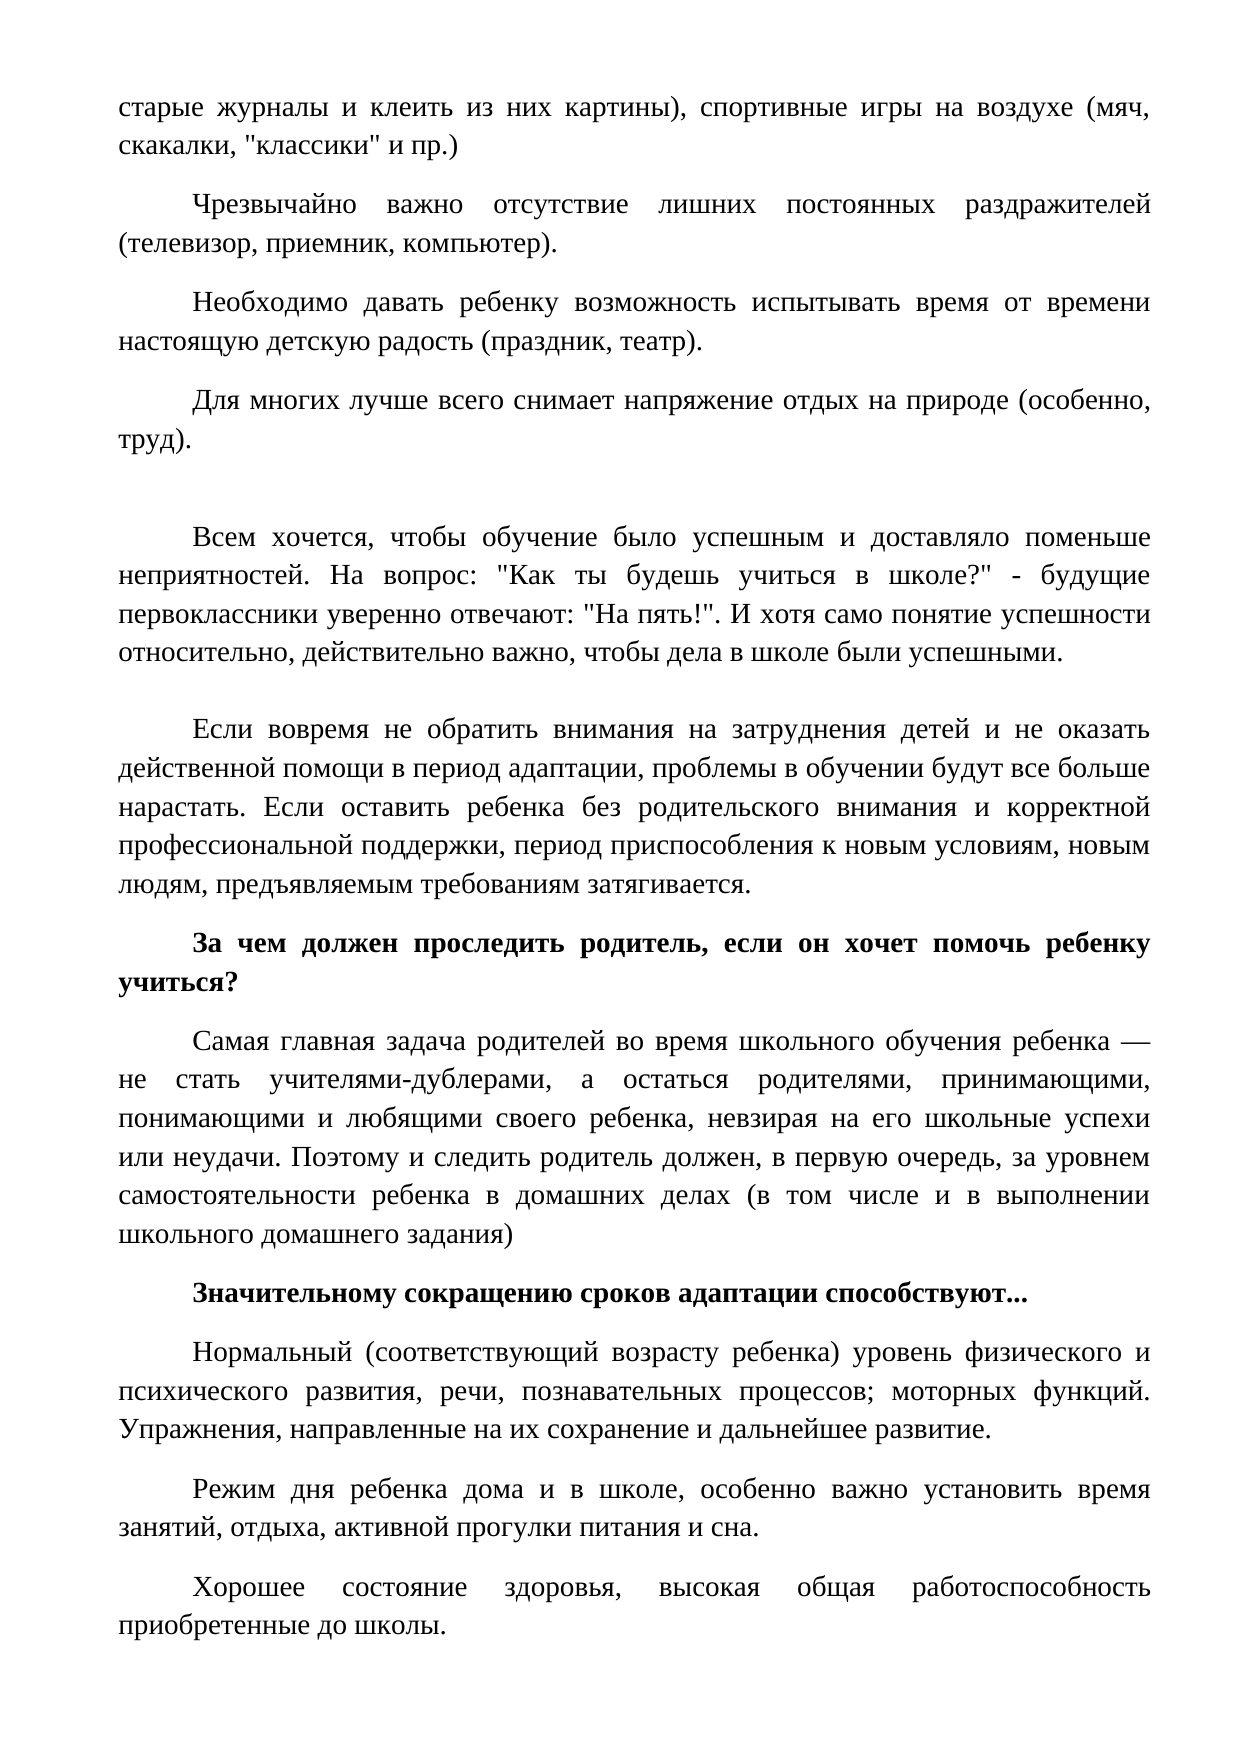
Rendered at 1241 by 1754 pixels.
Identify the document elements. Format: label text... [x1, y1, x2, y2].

text Всем хочется, чтобы обучение было успешным и доставляло поменьше неприятностей. На вопрос: "Как ты будешь учиться в школе?" - будущие первоклассники уверенно отвечают: "На пять!". И хотя само понятие успешности относительно, действительно важно, чтобы дела в школе были успешными. [118, 519, 1152, 668]
text Если вовремя не обратить внимания на затруднения детей и не оказать действенной помощи в период адаптации, проблемы в обучении будут все больше нарастать. Если оставить ребенка без родительского внимания и корректной профессиональной поддержки, период приспособления к новым условиям, новым людям, предъявляемым требованиям затягивается. [118, 712, 1152, 899]
text Необходимо давать ребенку возможность испытывать время от времени настоящую детскую радость (праздник, театр). [118, 284, 1152, 357]
text Самая главная задача родителей во время школьного обучения ребенка — не стать учителями-дублерами, а остаться родителями, принимающими, понимающими и любящими своего ребенка, невзирая на его школьные успехи или неудачи. Поэтому и следить родитель должен, в первую очередь, за уровнем самостоятельности ребенка в домашних делах (в том числе и в выполнении школьного домашнего задания) [118, 1023, 1152, 1249]
text Чрезвычайно важно отсутствие лишних постоянных раздражителей (телевизор, приемник, компьютер). [118, 187, 1152, 259]
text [118, 89, 1152, 161]
text Режим дня ребенка дома и в школе, особенно важно установить время занятий, отдыха, активной прогулки питания и сна. [118, 1471, 1152, 1543]
text Хорошее состояние здоровья, высокая общая работоспособность приобретенные до школы. [118, 1569, 1152, 1641]
text Для многих лучше всего снимает напряжение отдых на природе (особенно, труд). [118, 382, 1152, 454]
text За чем должен проследить родитель, если он хочет помочь ребенку учиться? [118, 925, 1152, 997]
text Значительному сокращению сроков адаптации способствуют... [118, 1275, 1152, 1309]
text Нормальный (соответствующий возрасту ребенка) уровень физического и психического развития, речи, познавательных процессов; моторных функций. Упражнения, направленные на их сохранение и дальнейшее развитие. [118, 1334, 1152, 1445]
